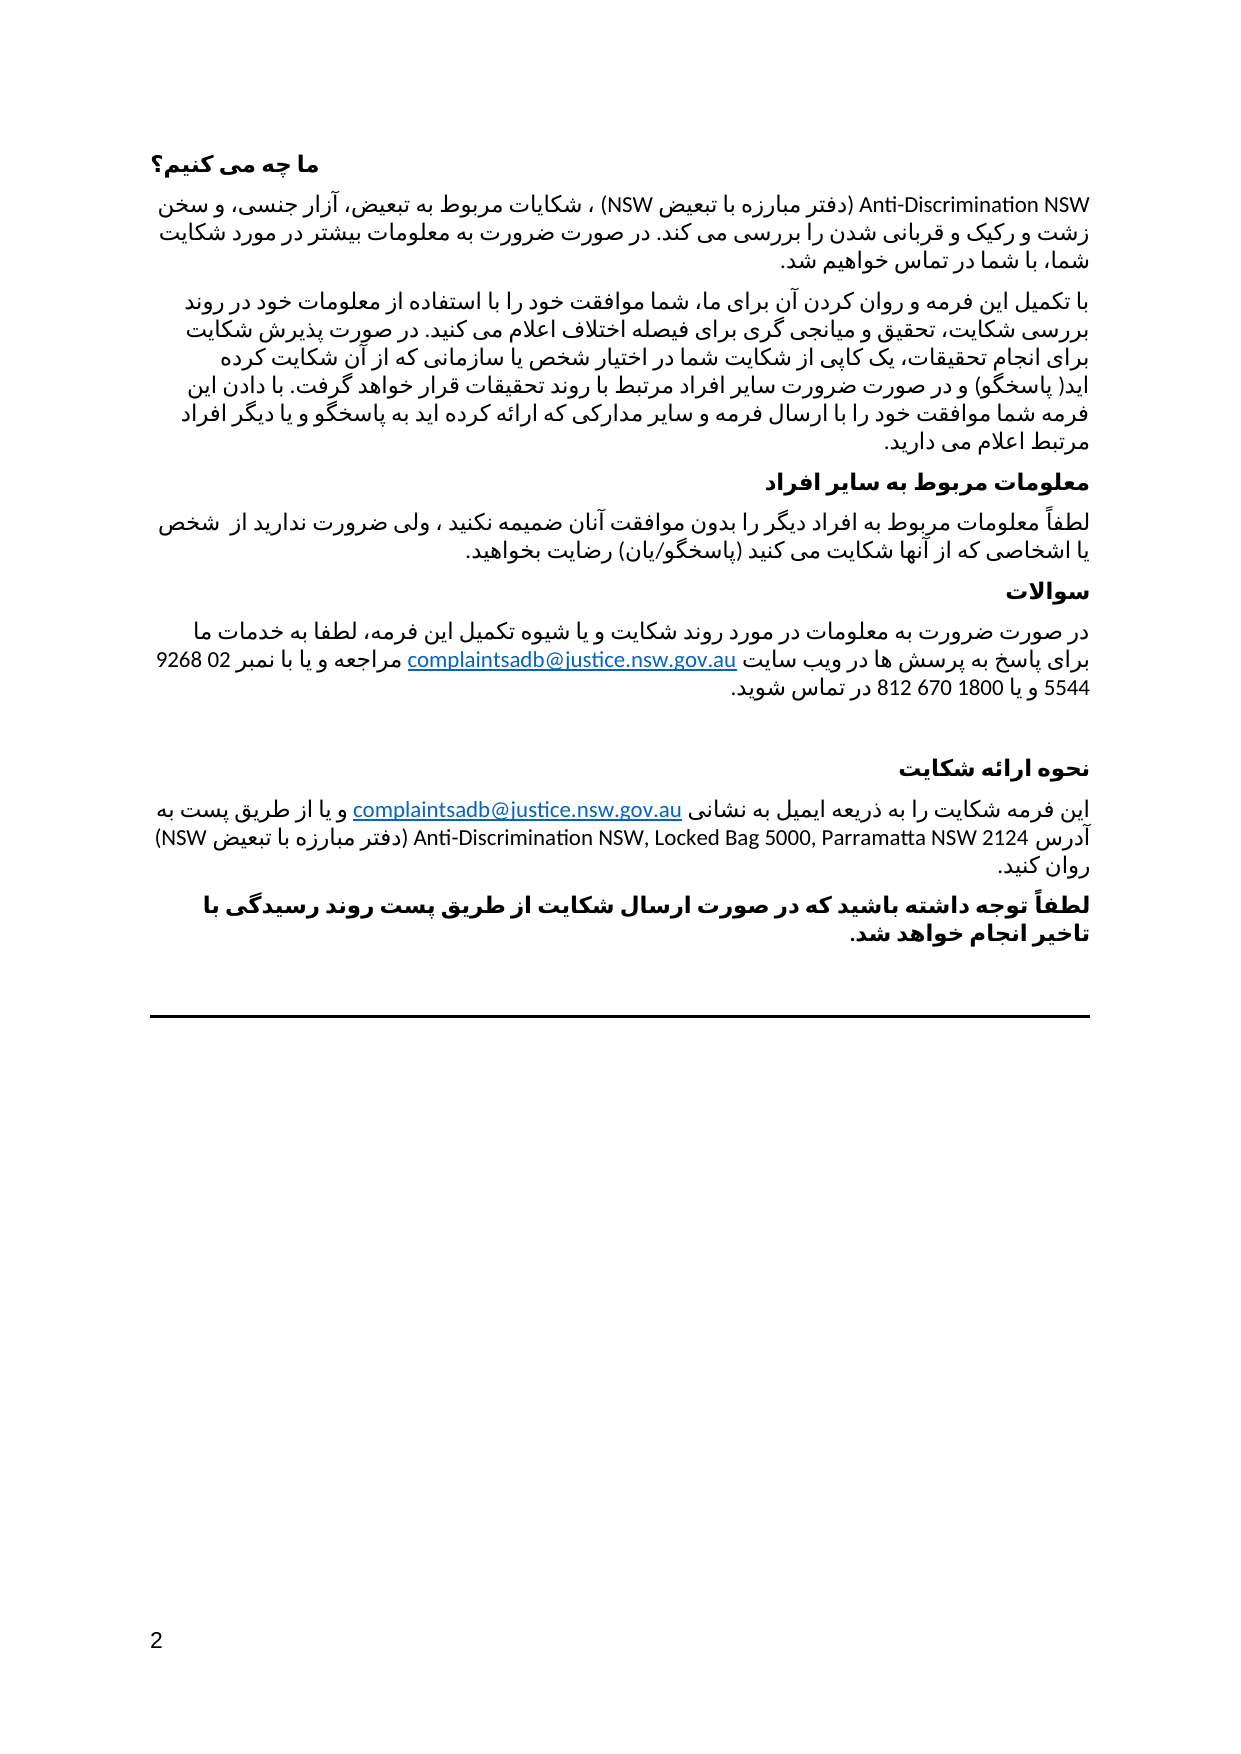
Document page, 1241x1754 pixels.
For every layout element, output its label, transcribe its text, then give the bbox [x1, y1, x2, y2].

text با تکمیل این فرمه و روان کردن آن برای ما، شما موافقت خود را با استفاده از معلومات خود در روند بررسی شکایت، تحقیق و میانجی گری برای فیصله اختلاف اعلام می کنید. در صورت پذیرش شکایت برای انجام تحقیقات، یک کاپی از شکایت شما در اختیار شخص یا سازمانی که از آن شکایت کرده اید( پاسخگو) و در صورت ضرورت سایر افراد مرتبط با روند تحقیقات قرار خواهد گرفت. با دادن این فرمه شما موافقت خود را با ارسال فرمه و سایر مدارکی که ارائه کرده اید به پاسخگو و یا دیگر افراد مرتبط اعلام می دارید. [150, 287, 1090, 455]
text نحوه ارائه شکایت [150, 754, 1090, 782]
text ما چه می کنیم؟ [150, 150, 1090, 178]
text در صورت ضرورت به معلومات در مورد روند شکایت و یا شیوه تکمیل این فرمه، لطفا به خدمات ما برای پاسخ به پرسش ها در ویب سایت complaintsadb@justice.nsw.gov.au مراجعه و یا با نمبر 02 9268 5544 و یا 1800 670 812 در تماس شوید. [150, 617, 1090, 701]
text معلومات مربوط به سایر افراد [150, 468, 1090, 496]
text سوالات [150, 577, 1090, 605]
text Anti-Discrimination NSW (دفتر مبارزه با تبعیض NSW) ، شکایات مربوط به تبعیض، آزار جنسی، و سخن زشت و رکیک و قربانی شدن را بررسی می کند. در صورت ضرورت به معلومات بیشتر در مورد شکایت شما، با شما در تماس خواهیم شد. [150, 191, 1090, 274]
text این فرمه شکایت را به ذریعه ایمیل به نشانی complaintsadb@justice.nsw.gov.au و یا از طریق پست به آدرس Anti-Discrimination NSW, Locked Bag 5000, Parramatta NSW 2124 (دفتر مبارزه با تبعیض NSW) روان کنید. [150, 795, 1090, 879]
text لطفاً معلومات مربوط به افراد دیگر را بدون موافقت آنان ضمیمه نکنید ، ولی ضرورت ندارید از شخص یا اشخاصی که از آنها شکایت می کنید (پاسخگو/یان) رضایت بخواهید. [150, 508, 1090, 564]
text لطفاً توجه داشته باشید که در صورت ارسال شکایت از طریق پست روند رسیدگی با تاخیر انجام خواهد شد. [150, 891, 1090, 947]
